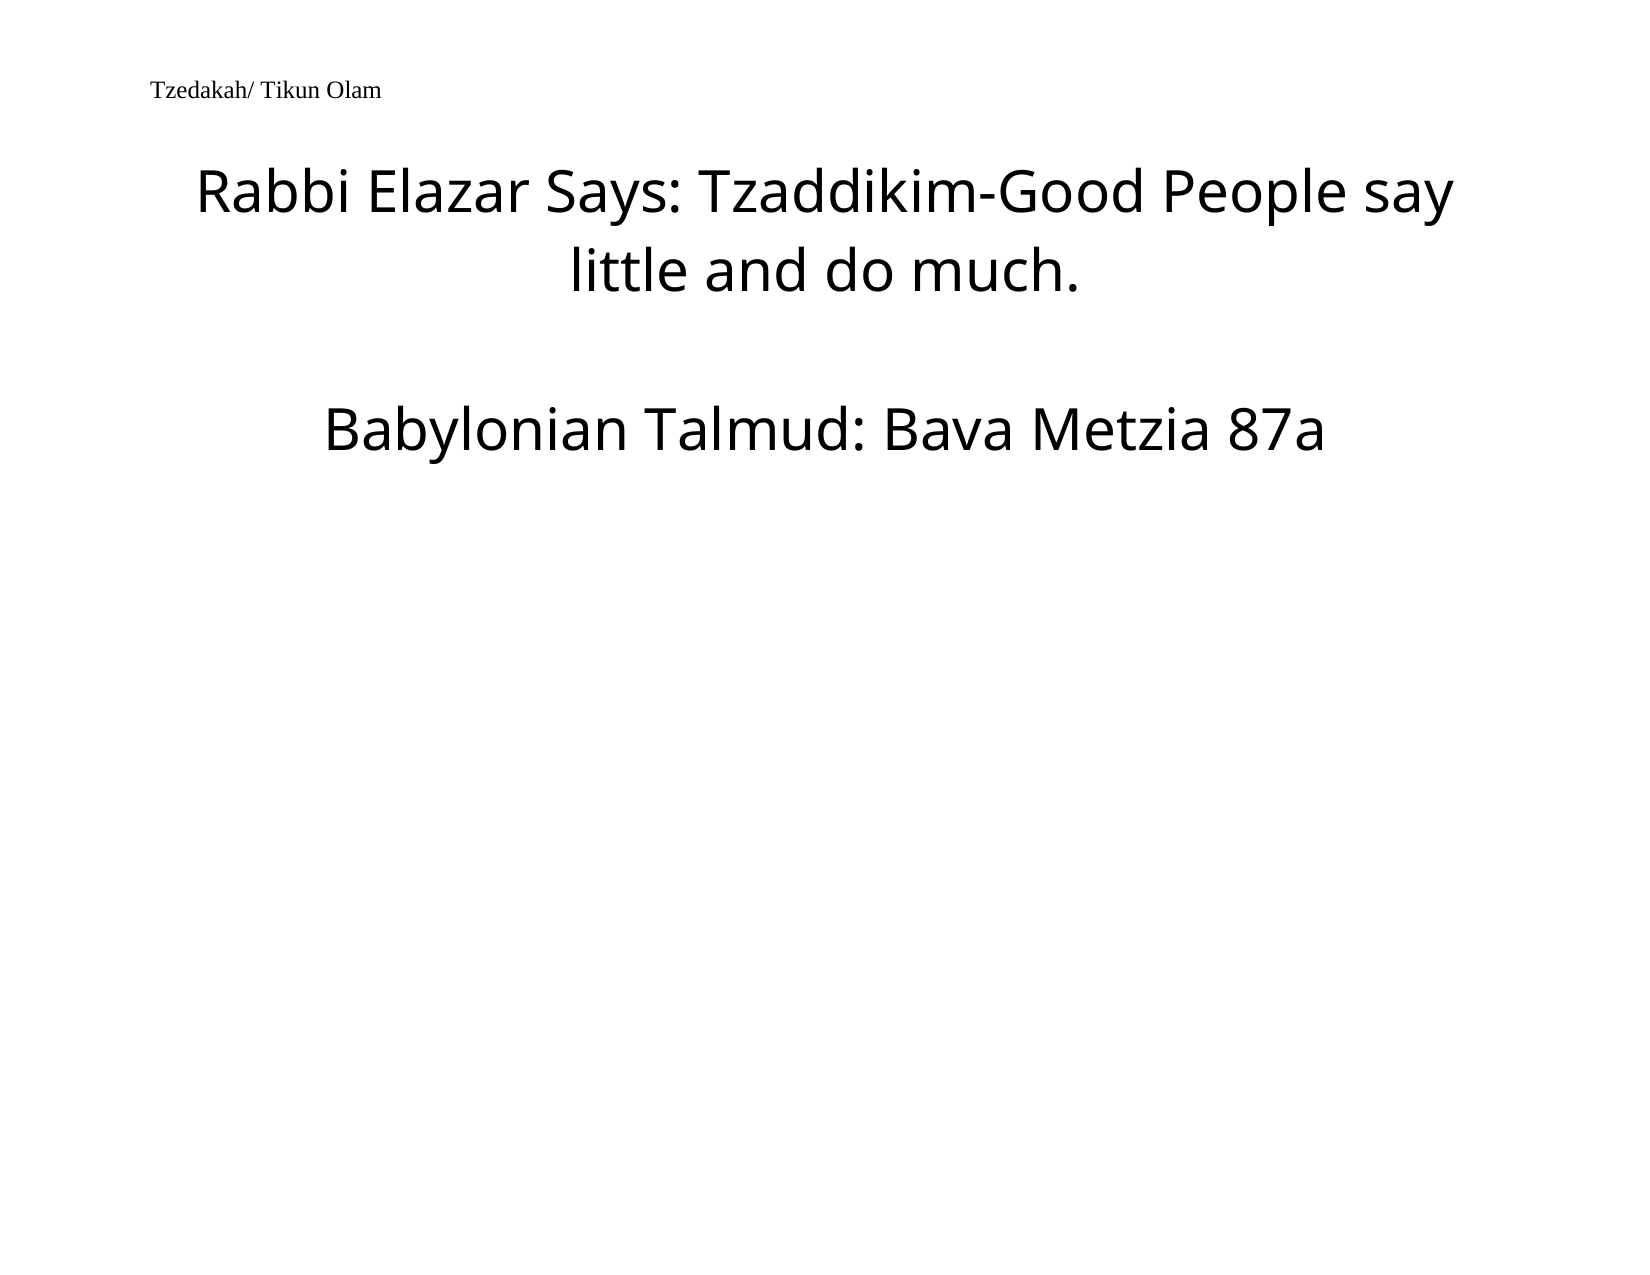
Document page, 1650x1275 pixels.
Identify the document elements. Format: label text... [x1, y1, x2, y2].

text Rabbi Elazar Says: Tzaddikim-Good People say little and do much. [150, 150, 1500, 309]
text Babylonian Talmud: Bava Metzia 87a [150, 388, 1500, 468]
